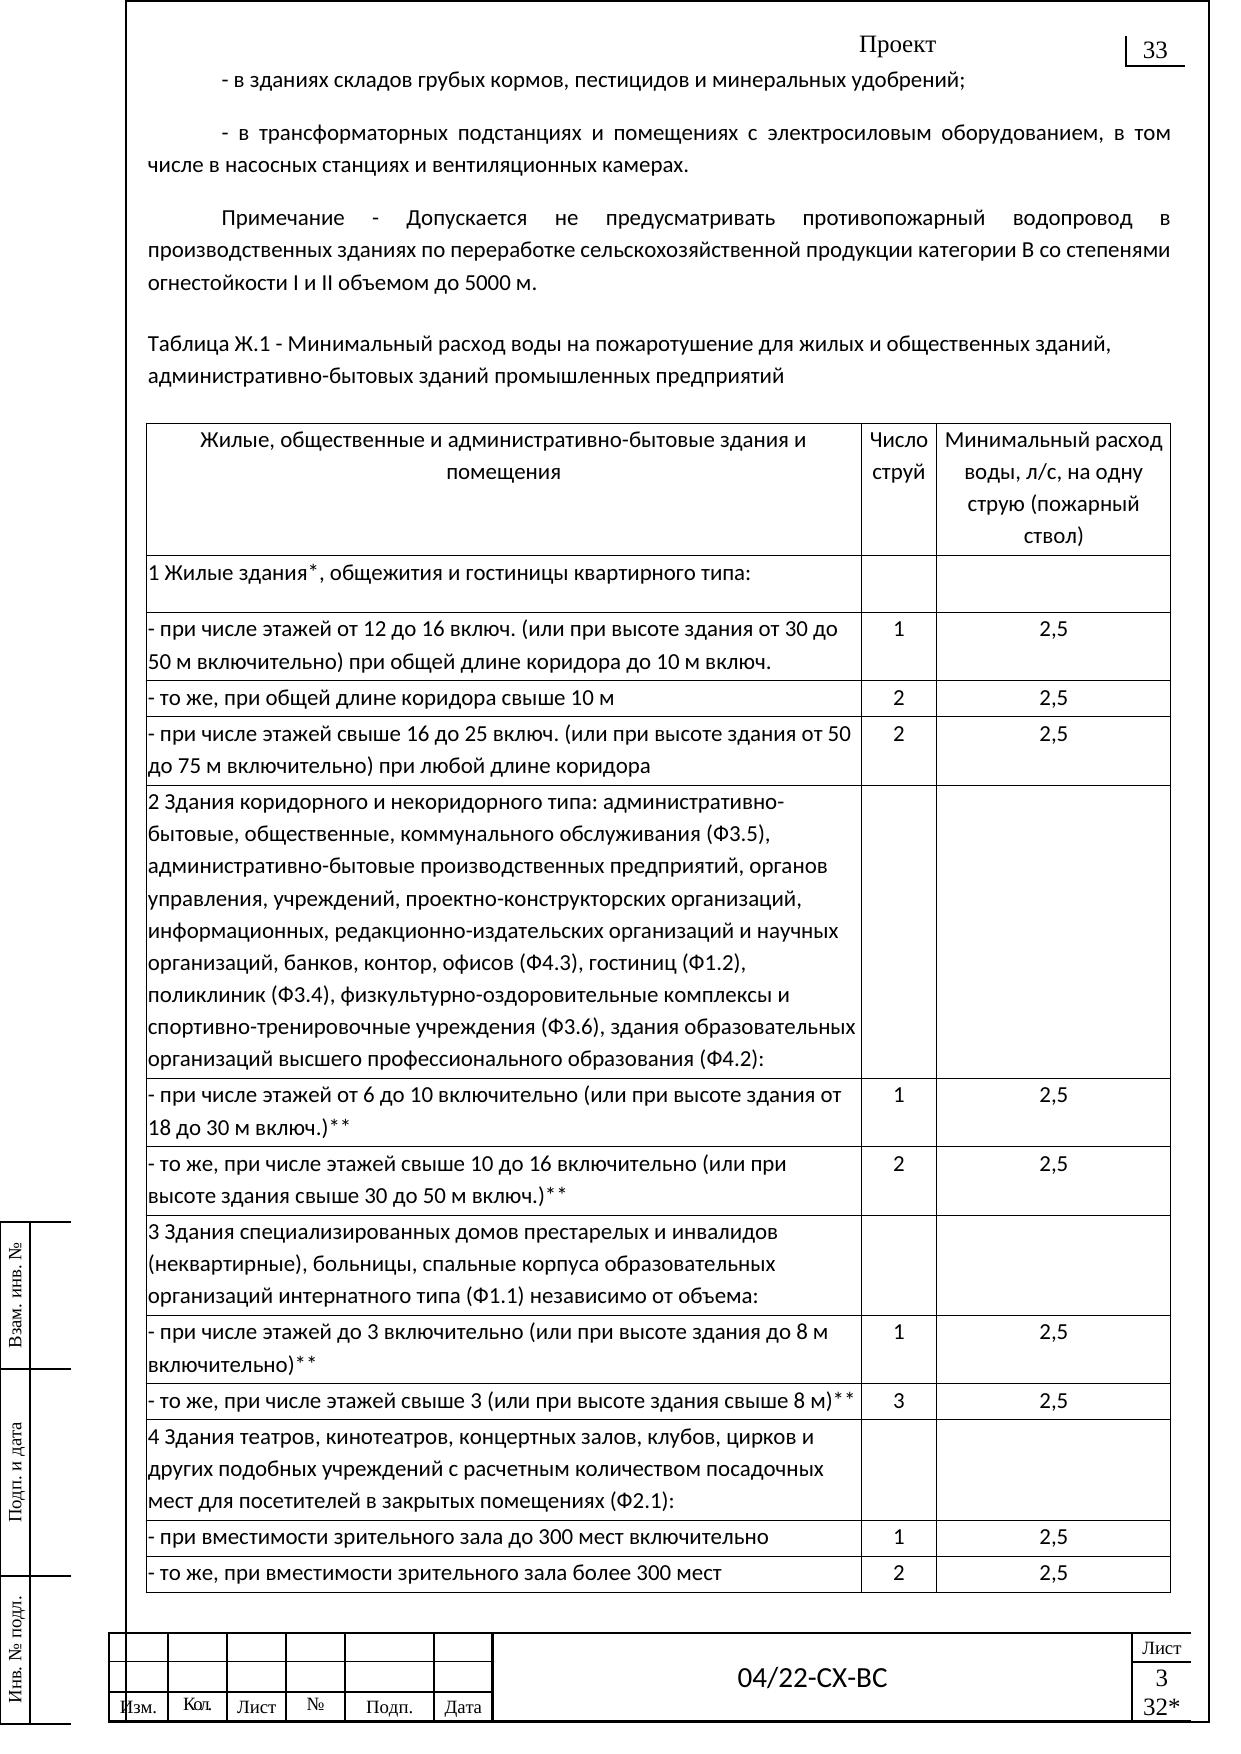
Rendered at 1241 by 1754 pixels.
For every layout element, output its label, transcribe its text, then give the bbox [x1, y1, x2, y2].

table_cell - при числе этажей до 3 включительно (или при высоте здания до 8 м включительно)** [147, 1316, 861, 1383]
table_cell - то же, при вместимости зрительного зала более 300 мест [147, 1557, 861, 1592]
table_cell 2,5 [937, 681, 1170, 716]
table_cell - то же, при общей длине коридора свыше 10 м [147, 681, 861, 716]
table_cell 1 [862, 613, 936, 680]
table_cell 2,5 [937, 613, 1170, 680]
table_cell 2,5 [937, 1079, 1170, 1146]
table_cell - при числе этажей от 6 до 10 включительно (или при высоте здания от 18 до 30 м включ.)** [147, 1079, 861, 1146]
table_cell - то же, при числе этажей свыше 3 (или при высоте здания свыше 8 м)** [147, 1384, 861, 1419]
table_cell 2 [862, 681, 936, 716]
text Примечание - Допускается не предусматривать противопожарный водопровод в производственных зданиях по переработке сельскохозяйственной продукции категории В со степенями огнестойкости I и II объемом до 5000 м. [148, 203, 1172, 296]
table_cell [862, 556, 936, 612]
table_cell 3 Здания специализированных домов престарелых и инвалидов (неквартирные), больницы, спальные корпуса образовательных организаций интернатного типа (Ф1.1) независимо от объема: [147, 1216, 861, 1315]
table_cell 1 [862, 1316, 936, 1383]
table_cell 3 [862, 1384, 936, 1419]
table_cell 2,5 [937, 1557, 1170, 1592]
text - в трансформаторных подстанциях и помещениях с электросиловым оборудованием, в том числе в насосных станциях и вентиляционных камерах. [148, 118, 1172, 178]
table_cell 2 Здания коридорного и некоридорного типа: административно- бытовые, общественные, коммунального обслуживания (Ф3.5), административно-бытовые производственных предприятий, органов управления, учреждений, проектно-конструкторских организаций, информационных, редакционно-издательских организаций и научных организаций, банков, контор, офисов (Ф4.3), гостиниц (Ф1.2), поликлиник (Ф3.4), физкультурно-оздоровительные комплексы и спортивно-тренировочные учреждения (Ф3.6), здания образовательных организаций высшего профессионального образования (Ф4.2): [147, 786, 861, 1078]
table_cell 2,5 [937, 1521, 1170, 1556]
text Таблица Ж.1 - Минимальный расход воды на пожаротушение для жилых и общественных зданий, административно-бытовых зданий промышленных предприятий [148, 329, 1172, 389]
table_cell [862, 1216, 936, 1315]
table_cell 2,5 [937, 1316, 1170, 1383]
table_cell 2 [862, 1147, 936, 1214]
table_cell - то же, при числе этажей свыше 10 до 16 включительно (или при высоте здания свыше 30 до 50 м включ.)** [147, 1147, 861, 1214]
table_header Жилые, общественные и административно-бытовые здания и помещения [147, 424, 861, 555]
table_cell 2,5 [937, 1384, 1170, 1419]
table_cell 4 Здания театров, кинотеатров, концертных залов, клубов, цирков и других подобных учреждений с расчетным количеством посадочных мест для посетителей в закрытых помещениях (Ф2.1): [147, 1420, 861, 1519]
table_header Минимальный расход воды, л/с, на одну струю (пожарный ствол) [937, 424, 1170, 555]
table_cell [937, 1216, 1170, 1315]
table_cell [937, 1420, 1170, 1519]
table_cell [937, 786, 1170, 1078]
table_cell - при вместимости зрительного зала до 300 мест включительно [147, 1521, 861, 1556]
table_cell 2 [862, 717, 936, 784]
table_cell [862, 1420, 936, 1519]
table_cell 1 [862, 1079, 936, 1146]
table_cell 1 [862, 1521, 936, 1556]
table_cell 2,5 [937, 717, 1170, 784]
table_cell 2,5 [937, 1147, 1170, 1214]
table_cell [862, 786, 936, 1078]
table_header Число струй [862, 424, 936, 555]
table_cell [937, 556, 1170, 612]
text - в зданиях складов грубых кормов, пестицидов и минеральных удобрений; [148, 65, 1172, 93]
table_cell - при числе этажей от 12 до 16 включ. (или при высоте здания от 30 до 50 м включительно) при общей длине коридора до 10 м включ. [147, 613, 861, 680]
table_cell 2 [862, 1557, 936, 1592]
table_cell 1 Жилые здания*, общежития и гостиницы квартирного типа: [147, 556, 861, 612]
table_cell - при числе этажей свыше 16 до 25 включ. (или при высоте здания от 50 до 75 м включительно) при любой длине коридора [147, 717, 861, 784]
